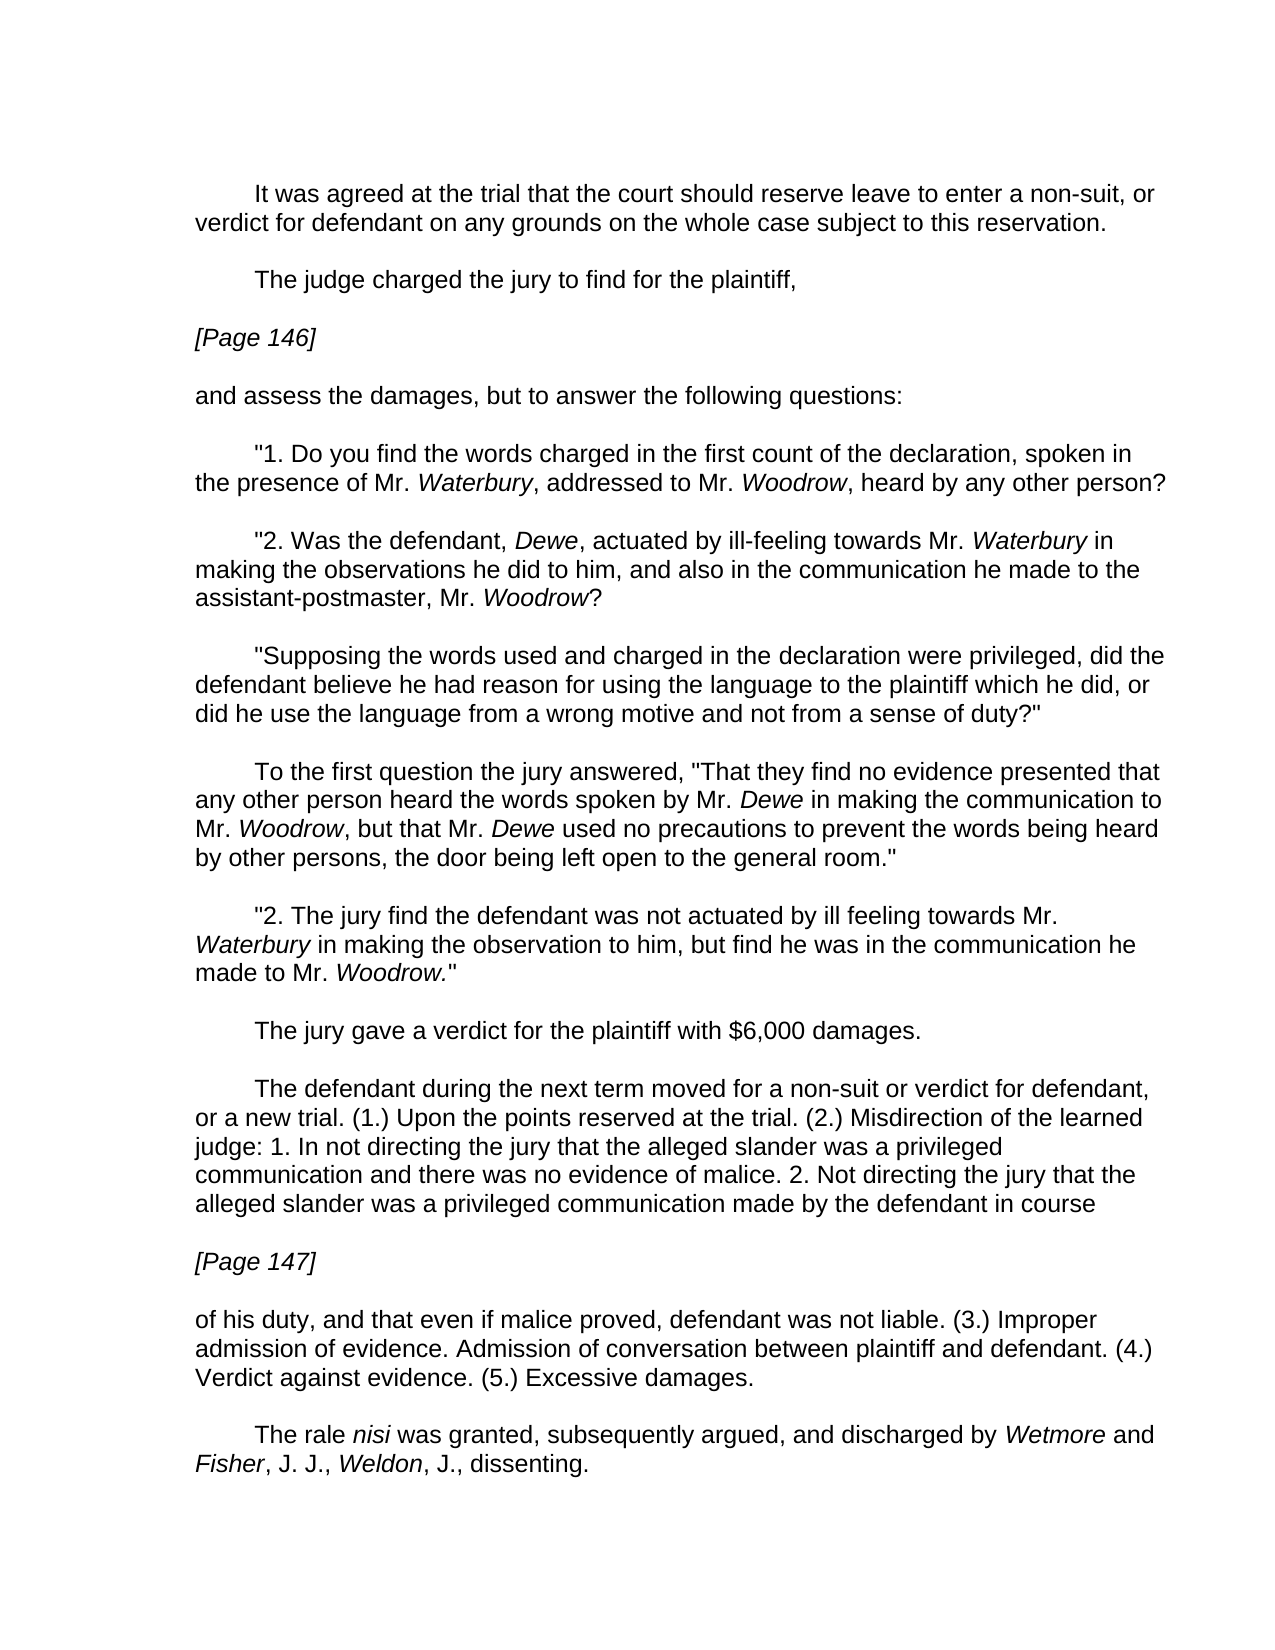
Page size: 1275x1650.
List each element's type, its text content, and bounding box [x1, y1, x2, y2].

text To the first question the jury answered, "That they find no evidence presented that any other person heard the words spoken by Mr. Dewe in making the communication to Mr. Woodrow, but that Mr. Dewe used no precautions to prevent the words being heard by other persons, the door being left open to the general room." [195, 757, 1170, 872]
text [Page 146] [195, 323, 1170, 352]
text "2. The jury find the defendant was not actuated by ill feeling towards Mr. Waterbury in making the observation to him, but find he was in the communication he made to Mr. Woodrow." [195, 901, 1170, 987]
text The jury gave a verdict for the plaintiff with $6,000 damages. [195, 1016, 1170, 1045]
text and assess the damages, but to answer the following questions: [195, 381, 1170, 410]
text "Supposing the words used and charged in the declaration were privileged, did the defendant believe he had reason for using the language to the plaintiff which he did, or did he use the language from a wrong motive and not from a sense of duty?" [195, 641, 1170, 727]
text The judge charged the jury to find for the plaintiff, [195, 265, 1170, 294]
text The rale nisi was granted, subsequently argued, and discharged by Wetmore and Fisher, J. J., Weldon, J., dissenting. [195, 1420, 1170, 1478]
text [Page 147] [195, 1247, 1170, 1276]
text It was agreed at the trial that the court should reserve leave to enter a non-suit, or verdict for defendant on any grounds on the whole case subject to this reservation. [195, 179, 1170, 236]
text The defendant during the next term moved for a non-suit or verdict for defendant, or a new trial. (1.) Upon the points reserved at the trial. (2.) Misdirection of the learned judge: 1. In not directing the jury that the alleged slander was a privileged communication and there was no evidence of malice. 2. Not directing the jury that the alleged slander was a privileged communication made by the defendant in course [195, 1074, 1170, 1218]
text "2. Was the defendant, Dewe, actuated by ill-feeling towards Mr. Waterbury in making the observations he did to him, and also in the communication he made to the assistant-postmaster, Mr. Woodrow? [195, 526, 1170, 612]
text "1. Do you find the words charged in the first count of the declaration, spoken in the presence of Mr. Waterbury, addressed to Mr. Woodrow, heard by any other person? [195, 439, 1170, 497]
text of his duty, and that even if malice proved, defendant was not liable. (3.) Improper admission of evidence. Admission of conversation between plaintiff and defendant. (4.) Verdict against evidence. (5.) Excessive damages. [195, 1305, 1170, 1391]
